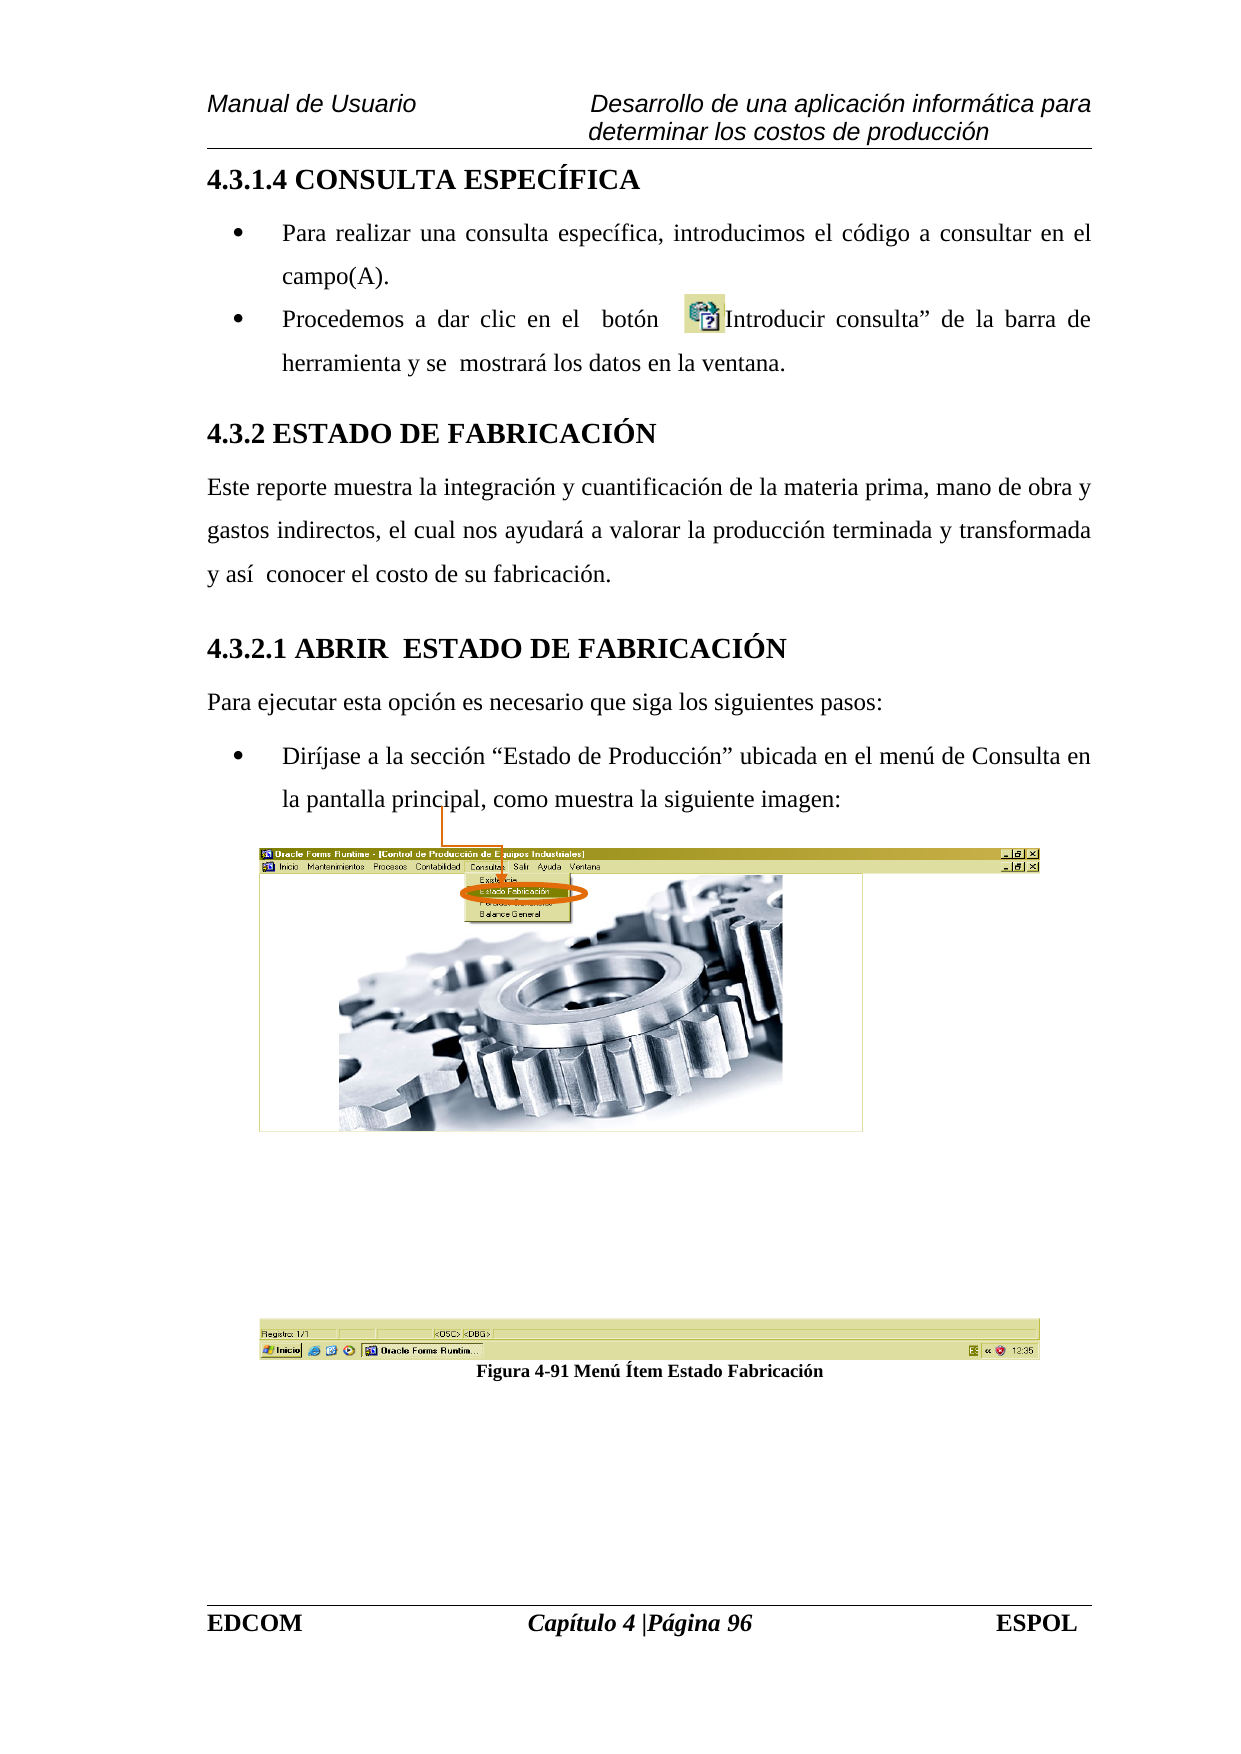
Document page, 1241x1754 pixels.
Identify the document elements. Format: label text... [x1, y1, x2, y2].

list Diríjase a la sección “Estado de Producción” ubicada en el menú de Consulta en la pantalla principal, como muestra la siguiente imagen: [244, 741, 1092, 813]
subtitle 4.3.2.1 Abrir Estado de FABRICACIÓN [207, 631, 1092, 664]
list Para realizar una consulta específica, introducimos el código a consultar en el campo(A). [244, 218, 1092, 290]
picture [684, 294, 726, 333]
picture [467, 887, 580, 899]
text Este reporte muestra la integración y cuantificación de la materia prima, mano de obra y gastos indirectos, el cual nos ayudará a valorar la producción terminada y transformada y así conocer el costo de su fabricación. [207, 472, 1092, 587]
picture [259, 848, 1040, 1360]
text Figura 4-91 Menú Ítem Estado Fabricación [207, 1360, 1092, 1381]
list Procedemos a dar clic en el botón “Introducir consulta” de la barra de herramienta y se mostrará los datos en la ventana. [244, 304, 1092, 376]
subtitle 4.3.2 Estado de FABRICACIÓN [207, 416, 1092, 449]
subtitle 4.3.1.4 Consulta Específica [207, 162, 1092, 195]
subtitle Para ejecutar esta opción es necesario que siga los siguientes pasos: [207, 687, 1092, 716]
